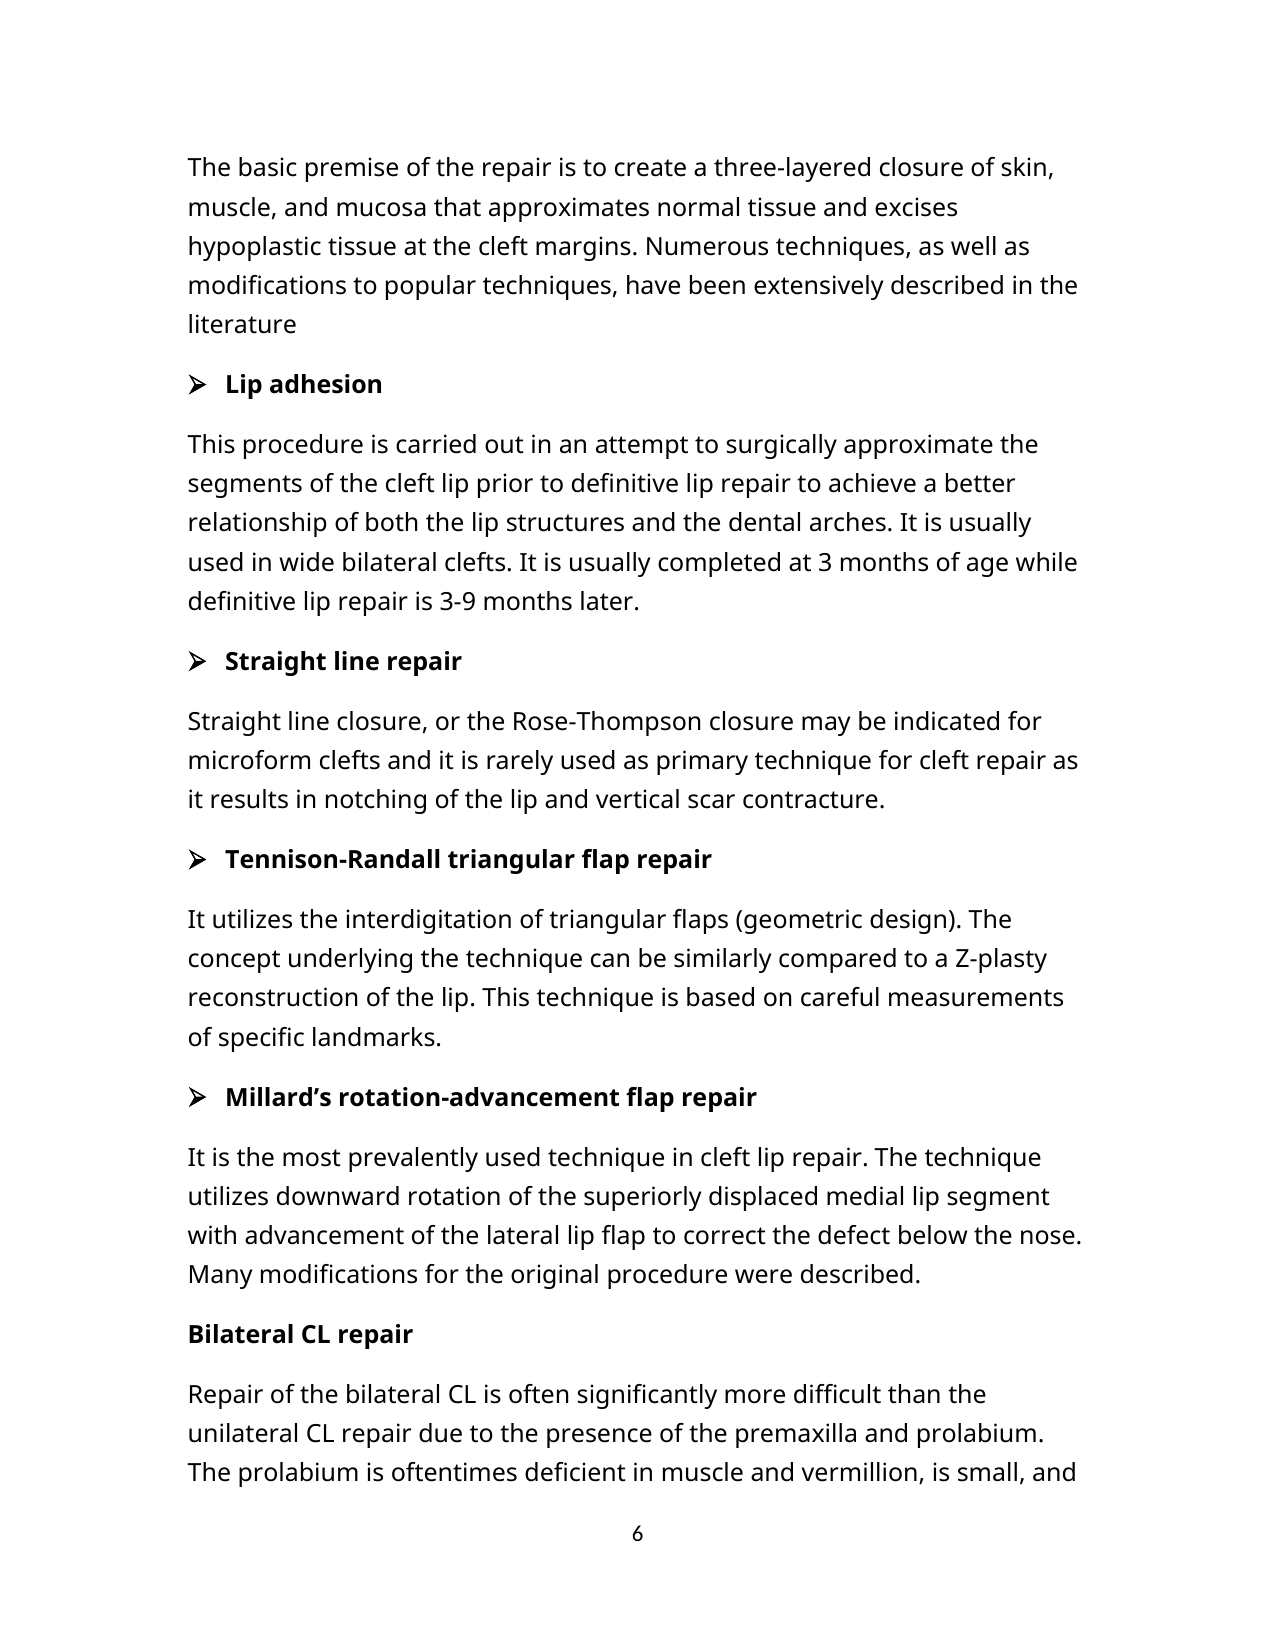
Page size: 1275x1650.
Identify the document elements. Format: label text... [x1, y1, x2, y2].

list Tennison-Randall triangular flap repair [187, 842, 1087, 876]
list Lip adhesion [187, 367, 1087, 401]
text Bilateral CL repair [187, 1317, 1087, 1351]
list Straight line repair [187, 643, 1087, 677]
text The basic premise of the repair is to create a three-layered closure of skin, muscle, and mucosa that approximates normal tissue and excises hypoplastic tissue at the cleft margins. Numerous techniques, as well as modifications to popular techniques, have been extensively described in the literature [187, 150, 1087, 341]
text Straight line closure, or the Rose-Thompson closure may be indicated for microform clefts and it is rarely used as primary technique for cleft repair as it results in notching of the lip and vertical scar contracture. [187, 703, 1087, 816]
text It utilizes the interdigitation of triangular flaps (geometric design). The concept underlying the technique can be similarly compared to a Z-plasty reconstruction of the lip. This technique is based on careful measurements of specific landmarks. [187, 902, 1087, 1053]
text This procedure is carried out in an attempt to surgically approximate the segments of the cleft lip prior to definitive lip repair to achieve a better relationship of both the lip structures and the dental arches. It is usually used in wide bilateral clefts. It is usually completed at 3 months of age while definitive lip repair is 3-9 months later. [187, 427, 1087, 617]
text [187, 1377, 1087, 1489]
list Millard’s rotation-advancement flap repair [187, 1079, 1087, 1113]
text It is the most prevalently used technique in cleft lip repair. The technique utilizes downward rotation of the superiorly displaced medial lip segment with advancement of the lateral lip flap to correct the defect below the nose. Many modifications for the original procedure were described. [187, 1139, 1087, 1291]
